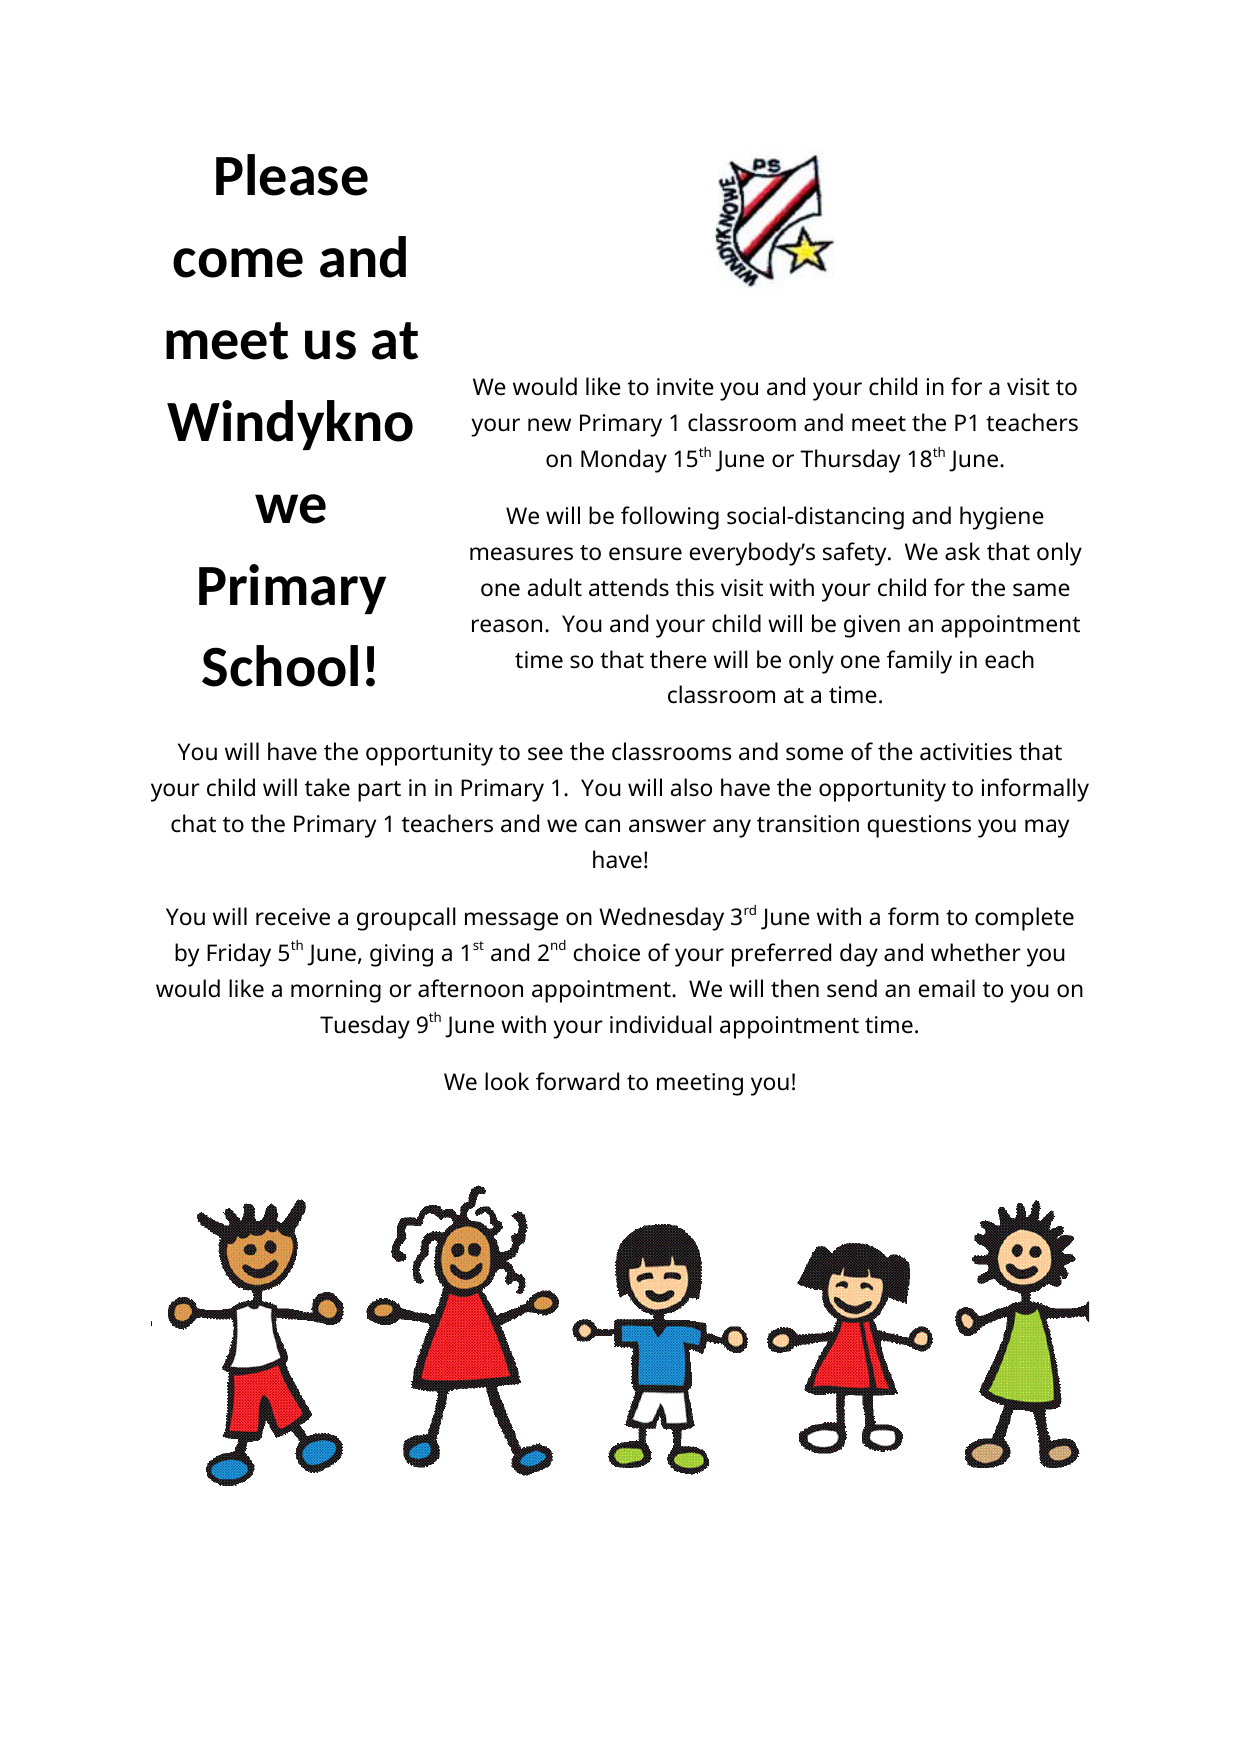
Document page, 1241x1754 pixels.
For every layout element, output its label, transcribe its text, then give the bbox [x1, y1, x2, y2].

text We will be following social-distancing and hygiene measures to ensure everybody’s safety. We ask that only one adult attends this visit with your child for the same reason. You and your child will be given an appointment time so that there will be only one family in each classroom at a time. [150, 500, 1090, 711]
text You will receive a groupcall message on Wednesday 3rd June with a form to complete by Friday 5th June, giving a 1st and 2nd choice of your preferred day and whether you would like a morning or afternoon appointment. We will then send an email to you on Tuesday 9th June with your individual appointment time. [150, 901, 1090, 1040]
picture [711, 150, 839, 294]
text We would like to invite you and your child in for a visit to your new Primary 1 classroom and meet the P1 teachers on Monday 15th June or Thursday 18th June. [150, 371, 1090, 474]
text We look forward to meeting you! [150, 1065, 1090, 1097]
text You will have the opportunity to see the classrooms and some of the activities that your child will take part in in Primary 1. You will also have the opportunity to informally chat to the Primary 1 teachers and we can answer any transition questions you may have! [150, 736, 1090, 875]
picture [151, 1178, 1090, 1497]
